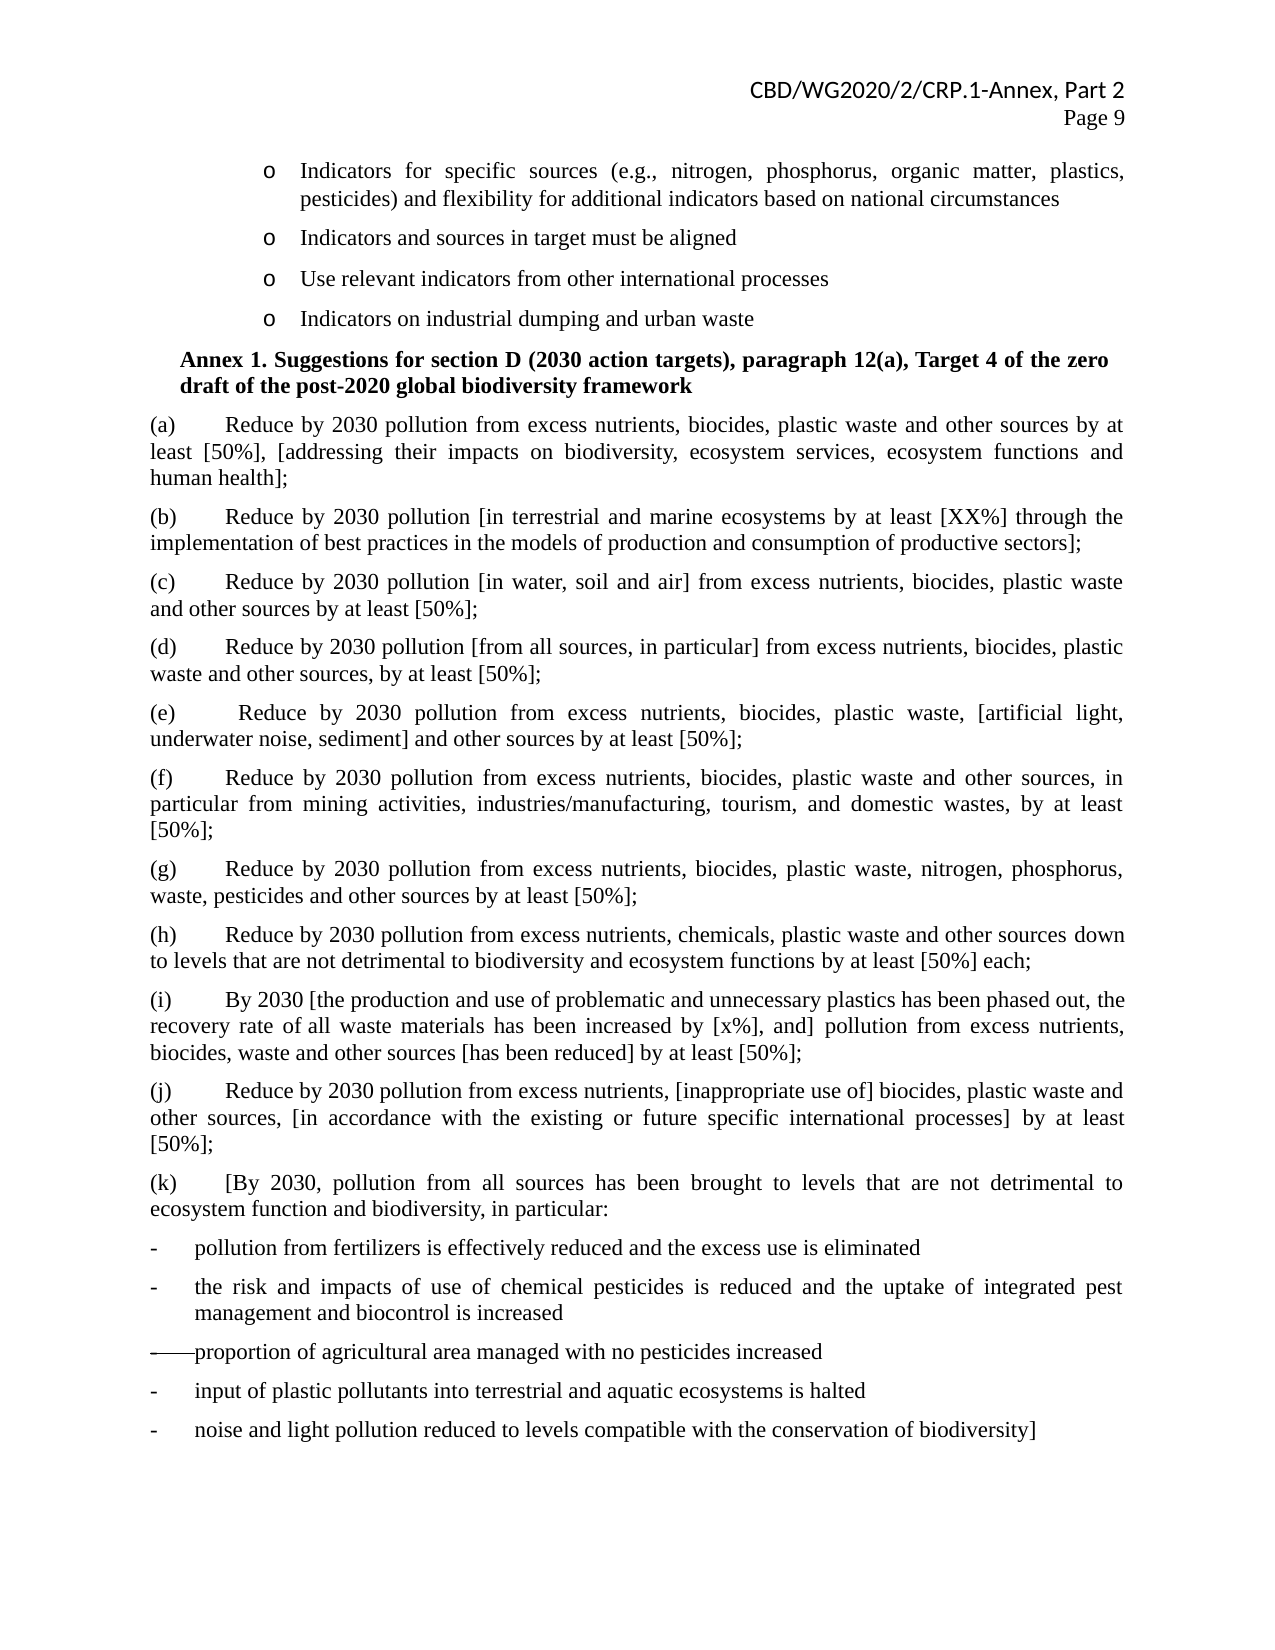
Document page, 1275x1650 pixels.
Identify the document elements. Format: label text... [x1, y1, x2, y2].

list (k) [By 2030, pollution from all sources has been brought to levels that are not detrimental to ecosystem function and biodiversity, in particular: [150, 1169, 1125, 1222]
list the risk and impacts of use of chemical pesticides is reduced and the uptake of integrated pest management and biocontrol is increased [150, 1273, 1125, 1326]
list pollution from fertilizers is effectively reduced and the excess use is eliminated [150, 1234, 1125, 1261]
list (i) By 2030 [the production and use of problematic and unnecessary plastics has been phased out, the recovery rate of all waste materials has been increased by [x%], and] pollution from excess nutrients, biocides, waste and other sources [has been reduced] by at least [50%]; [150, 986, 1125, 1065]
list proportion of agricultural area managed with no pesticides increased [150, 1338, 1125, 1364]
list Indicators on industrial dumping and urban waste [262, 306, 1125, 334]
list (g) Reduce by 2030 pollution from excess nutrients, biocides, plastic waste, nitrogen, phosphorus, waste, pesticides and other sources by at least [50%]; [150, 855, 1125, 908]
list (a) Reduce by 2030 pollution from excess nutrients, biocides, plastic waste and other sources by at least [50%], [addressing their impacts on biodiversity, ecosystem services, ecosystem functions and human health]; [150, 411, 1125, 491]
list (c) Reduce by 2030 pollution [in water, soil and air] from excess nutrients, biocides, plastic waste and other sources by at least [50%]; [150, 568, 1125, 621]
list Use relevant indicators from other international processes [262, 265, 1125, 293]
list (j) Reduce by 2030 pollution from excess nutrients, [inappropriate use of] biocides, plastic waste and other sources, [in accordance with the existing or future specific international processes] by at least [50%]; [150, 1077, 1125, 1156]
list Indicators and sources in target must be aligned [262, 224, 1125, 252]
list (e) Reduce by 2030 pollution from excess nutrients, biocides, plastic waste, [artificial light, underwater noise, sediment] and other sources by at least [50%]; [150, 699, 1125, 751]
list (d) Reduce by 2030 pollution [from all sources, in particular] from excess nutrients, biocides, plastic waste and other sources, by at least [50%]; [150, 633, 1125, 686]
subtitle Annex 1. Suggestions for section D (2030 action targets), paragraph 12(a), Target 4 of the zero draft of the post-2020 global biodiversity framework [179, 346, 1110, 399]
list noise and light pollution reduced to levels compatible with the conservation of biodiversity] [150, 1416, 1125, 1442]
list (f) Reduce by 2030 pollution from excess nutrients, biocides, plastic waste and other sources, in particular from mining activities, industries/manufacturing, tourism, and domestic wastes, by at least [50%]; [150, 764, 1125, 843]
list (b) Reduce by 2030 pollution [in terrestrial and marine ecosystems by at least [XX%] through the implementation of best practices in the models of production and consumption of productive sectors]; [150, 503, 1125, 556]
list Indicators for specific sources (e.g., nitrogen, phosphorus, organic matter, plastics, pesticides) and flexibility for additional indicators based on national circumstances [262, 157, 1125, 212]
list input of plastic pollutants into terrestrial and aquatic ecosystems is halted [150, 1377, 1125, 1403]
list (h) Reduce by 2030 pollution from excess nutrients, chemicals, plastic waste and other sources down to levels that are not detrimental to biodiversity and ecosystem functions by at least [50%] each; [150, 921, 1125, 973]
